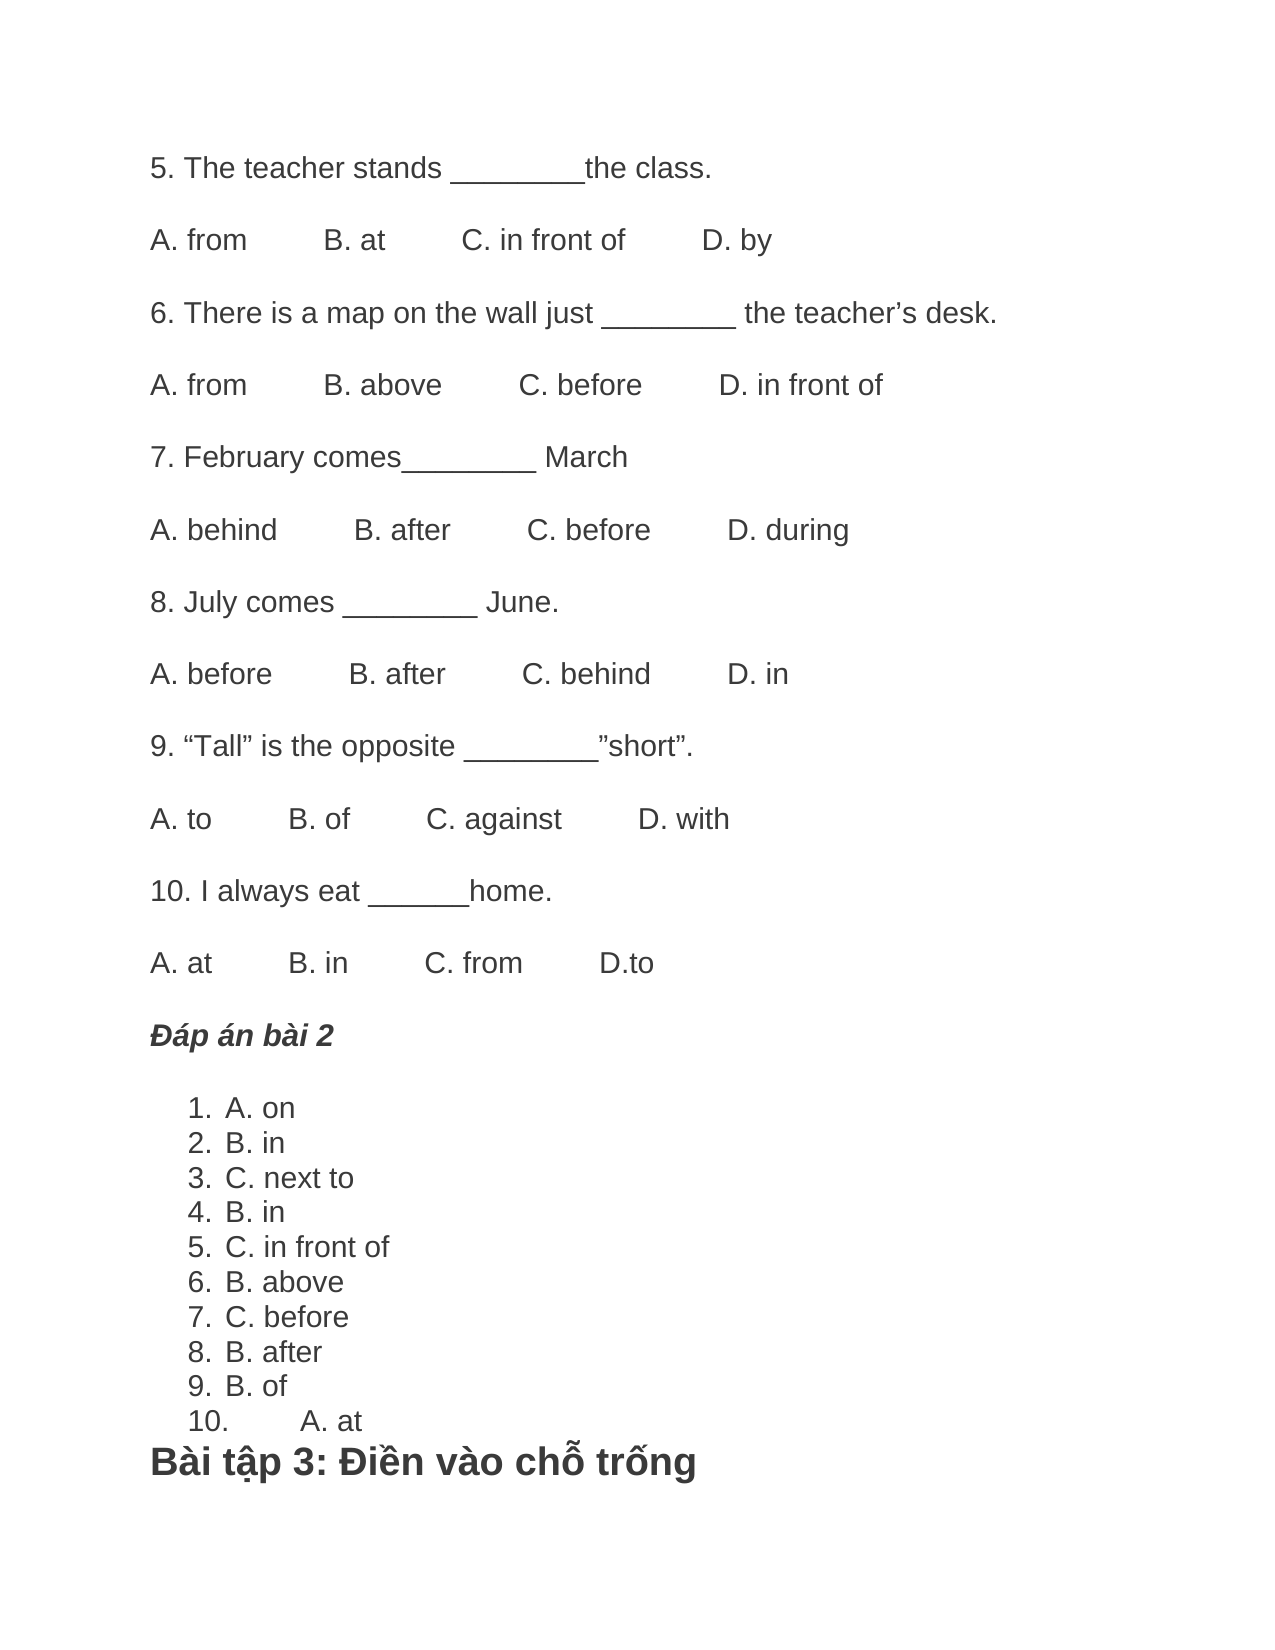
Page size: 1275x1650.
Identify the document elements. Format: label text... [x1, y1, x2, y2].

text 6. There is a map on the wall just ________ the teacher’s desk. [150, 294, 1125, 329]
text 10. I always eat ______home. [150, 873, 1125, 908]
list A. on [187, 1090, 1125, 1125]
text A. from B. above C. before D. in front of [150, 367, 1125, 402]
subtitle Bài tập 3: Điền vào chỗ trống [150, 1438, 1125, 1483]
list B. in [187, 1125, 1125, 1159]
list B. above [187, 1264, 1125, 1299]
list C. in front of [187, 1229, 1125, 1264]
list C. next to [187, 1159, 1125, 1194]
list C. before [187, 1299, 1125, 1333]
text 9. “Tall” is the opposite ________”short”. [150, 728, 1125, 763]
list B. of [187, 1368, 1125, 1403]
text 5. The teacher stands ________the class. [150, 150, 1125, 185]
text A. to B. of C. against D. with [150, 801, 1125, 835]
text A. before B. after C. behind D. in [150, 656, 1125, 691]
text 8. July comes ________ June. [150, 584, 1125, 618]
list B. in [187, 1194, 1125, 1229]
list B. after [187, 1333, 1125, 1368]
list A. at [187, 1403, 1125, 1438]
text A. at B. in C. from D.to [150, 945, 1125, 980]
text A. behind B. after C. before D. during [150, 511, 1125, 546]
subtitle Đáp án bài 2 [150, 1017, 1125, 1053]
text A. from B. at C. in front of D. by [150, 222, 1125, 257]
text 7. February comes________ March [150, 439, 1125, 474]
